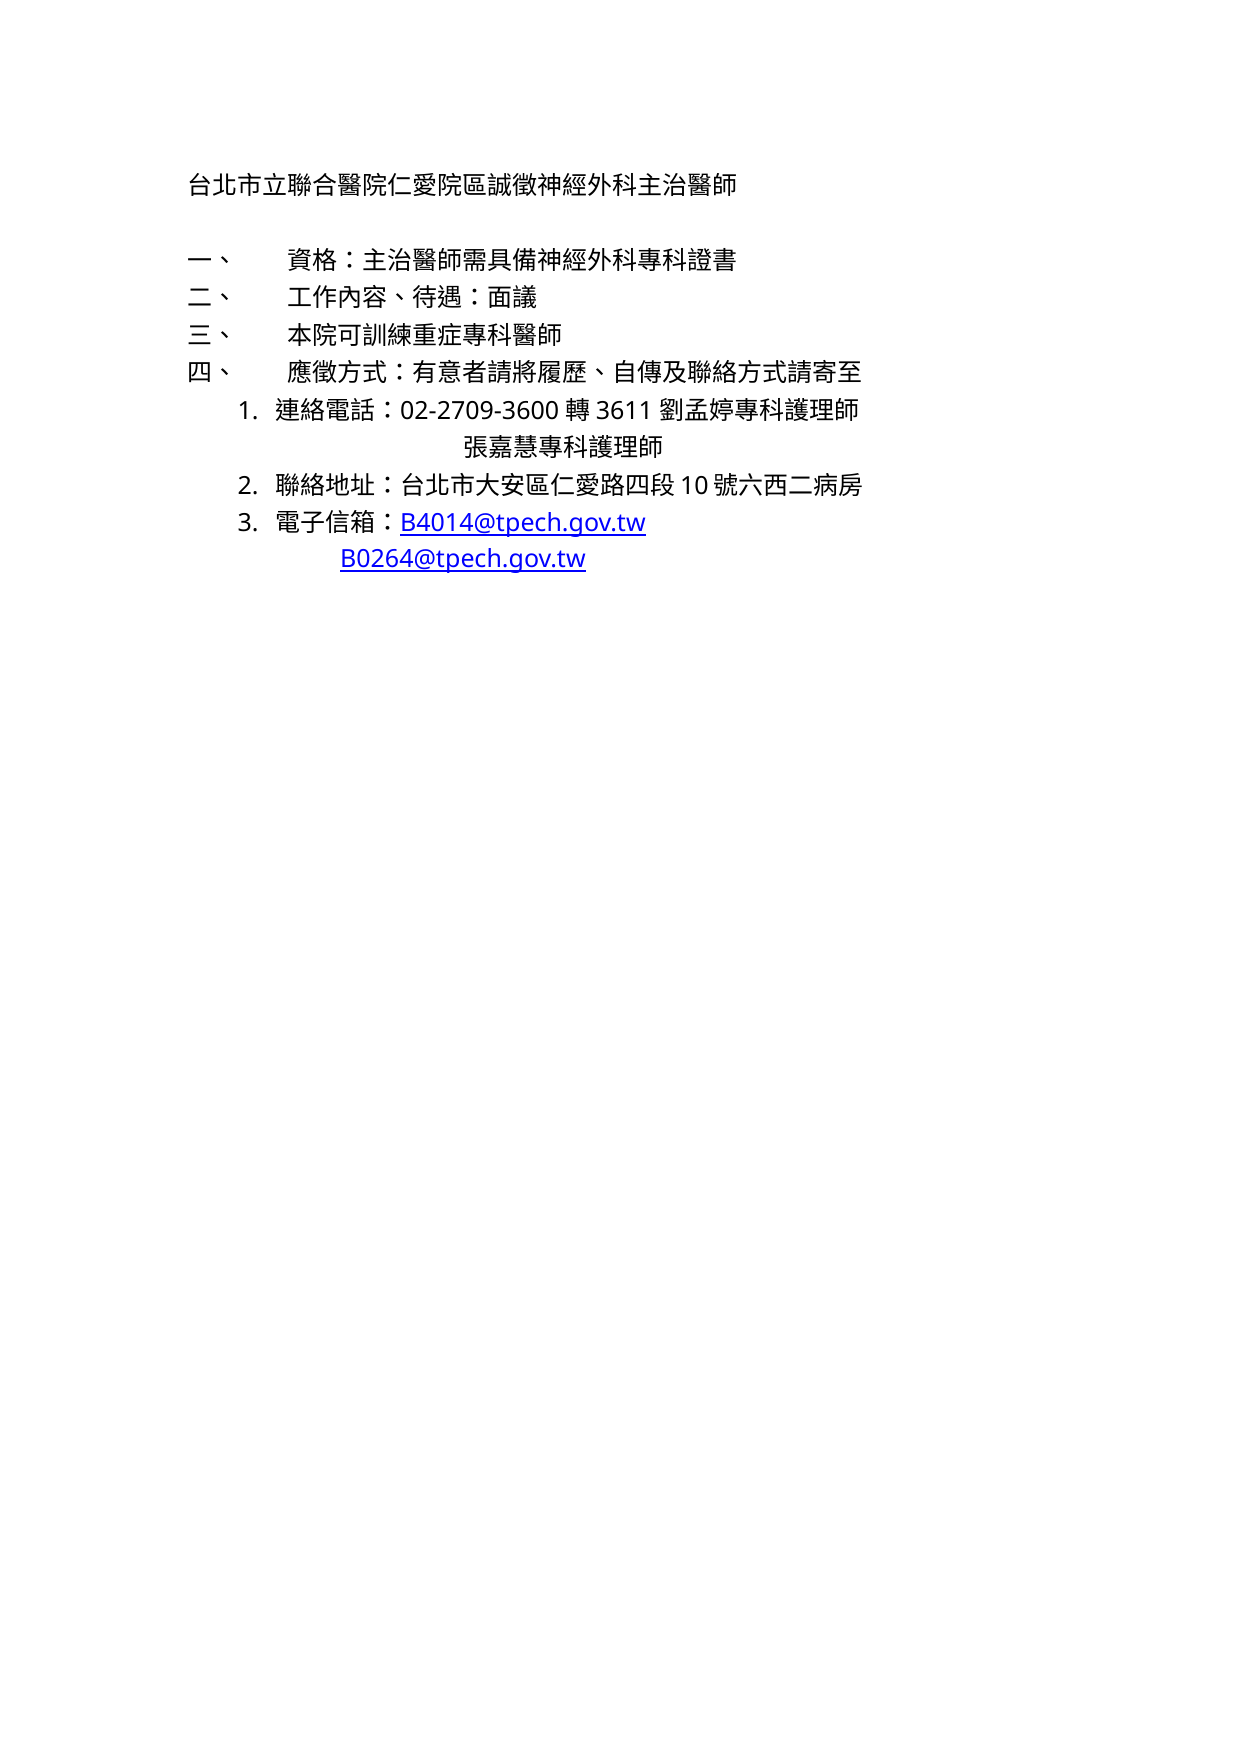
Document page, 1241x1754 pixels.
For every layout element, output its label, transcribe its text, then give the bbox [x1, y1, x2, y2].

list 工作內容、待遇：面議 [187, 277, 1053, 314]
list 張嘉慧專科護理師 [275, 427, 1053, 464]
list 資格：主治醫師需具備神經外科專科證書 [187, 239, 1053, 277]
list 連絡電話：02-2709-3600 轉3611 劉孟婷專科護理師 [237, 389, 1053, 427]
list 聯絡地址：台北市大安區仁愛路四段10號六西二病房 [237, 464, 1053, 502]
list 本院可訓練重症專科醫師 [187, 314, 1053, 352]
list 電子信箱：B4014@tpech.gov.tw [237, 502, 1053, 539]
text 台北市立聯合醫院仁愛院區誠徵神經外科主治醫師 [187, 164, 1053, 202]
list B0264@tpech.gov.tw [275, 539, 1053, 577]
list 應徵方式：有意者請將履歷、自傳及聯絡方式請寄至 [187, 352, 1053, 389]
